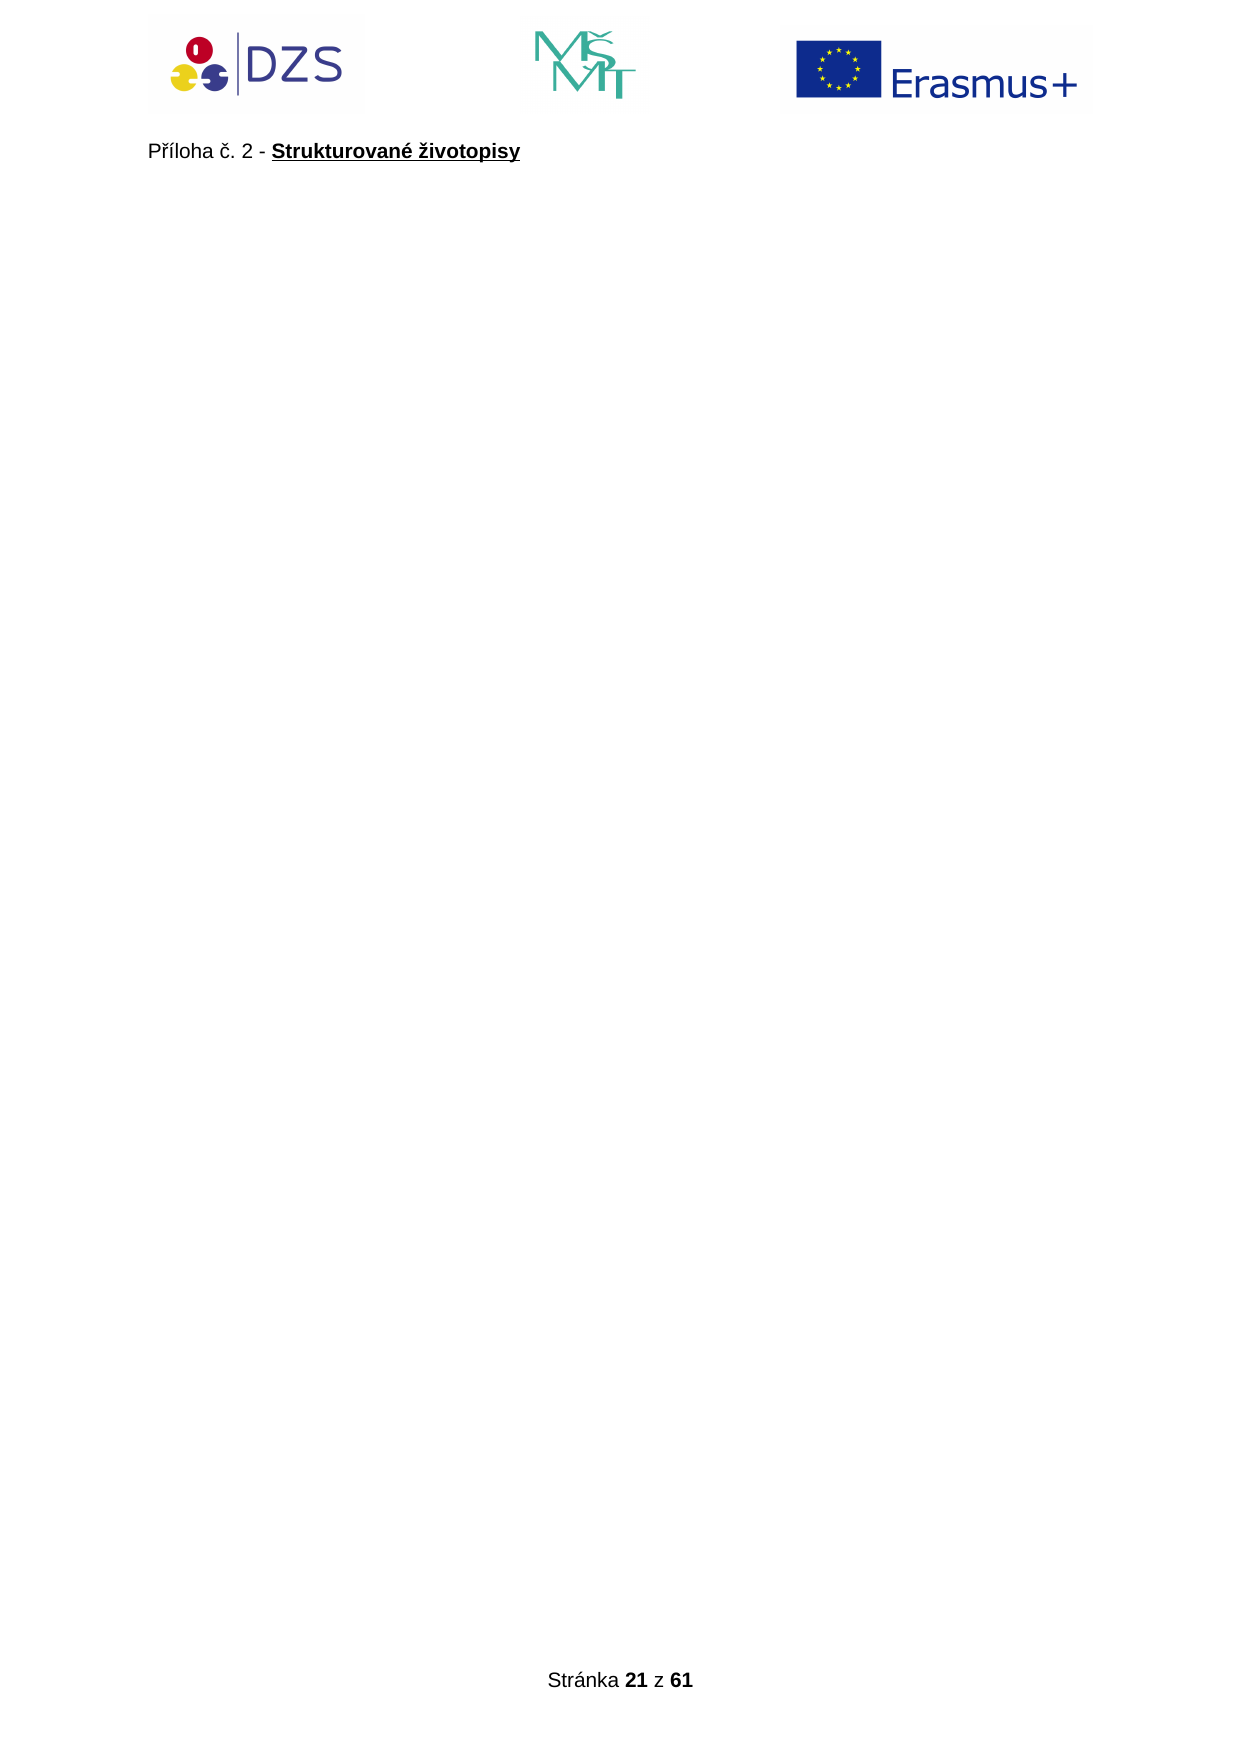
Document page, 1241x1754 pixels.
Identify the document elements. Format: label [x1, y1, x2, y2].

picture [520, 16, 650, 114]
picture [780, 25, 1093, 114]
picture [147, 14, 365, 114]
